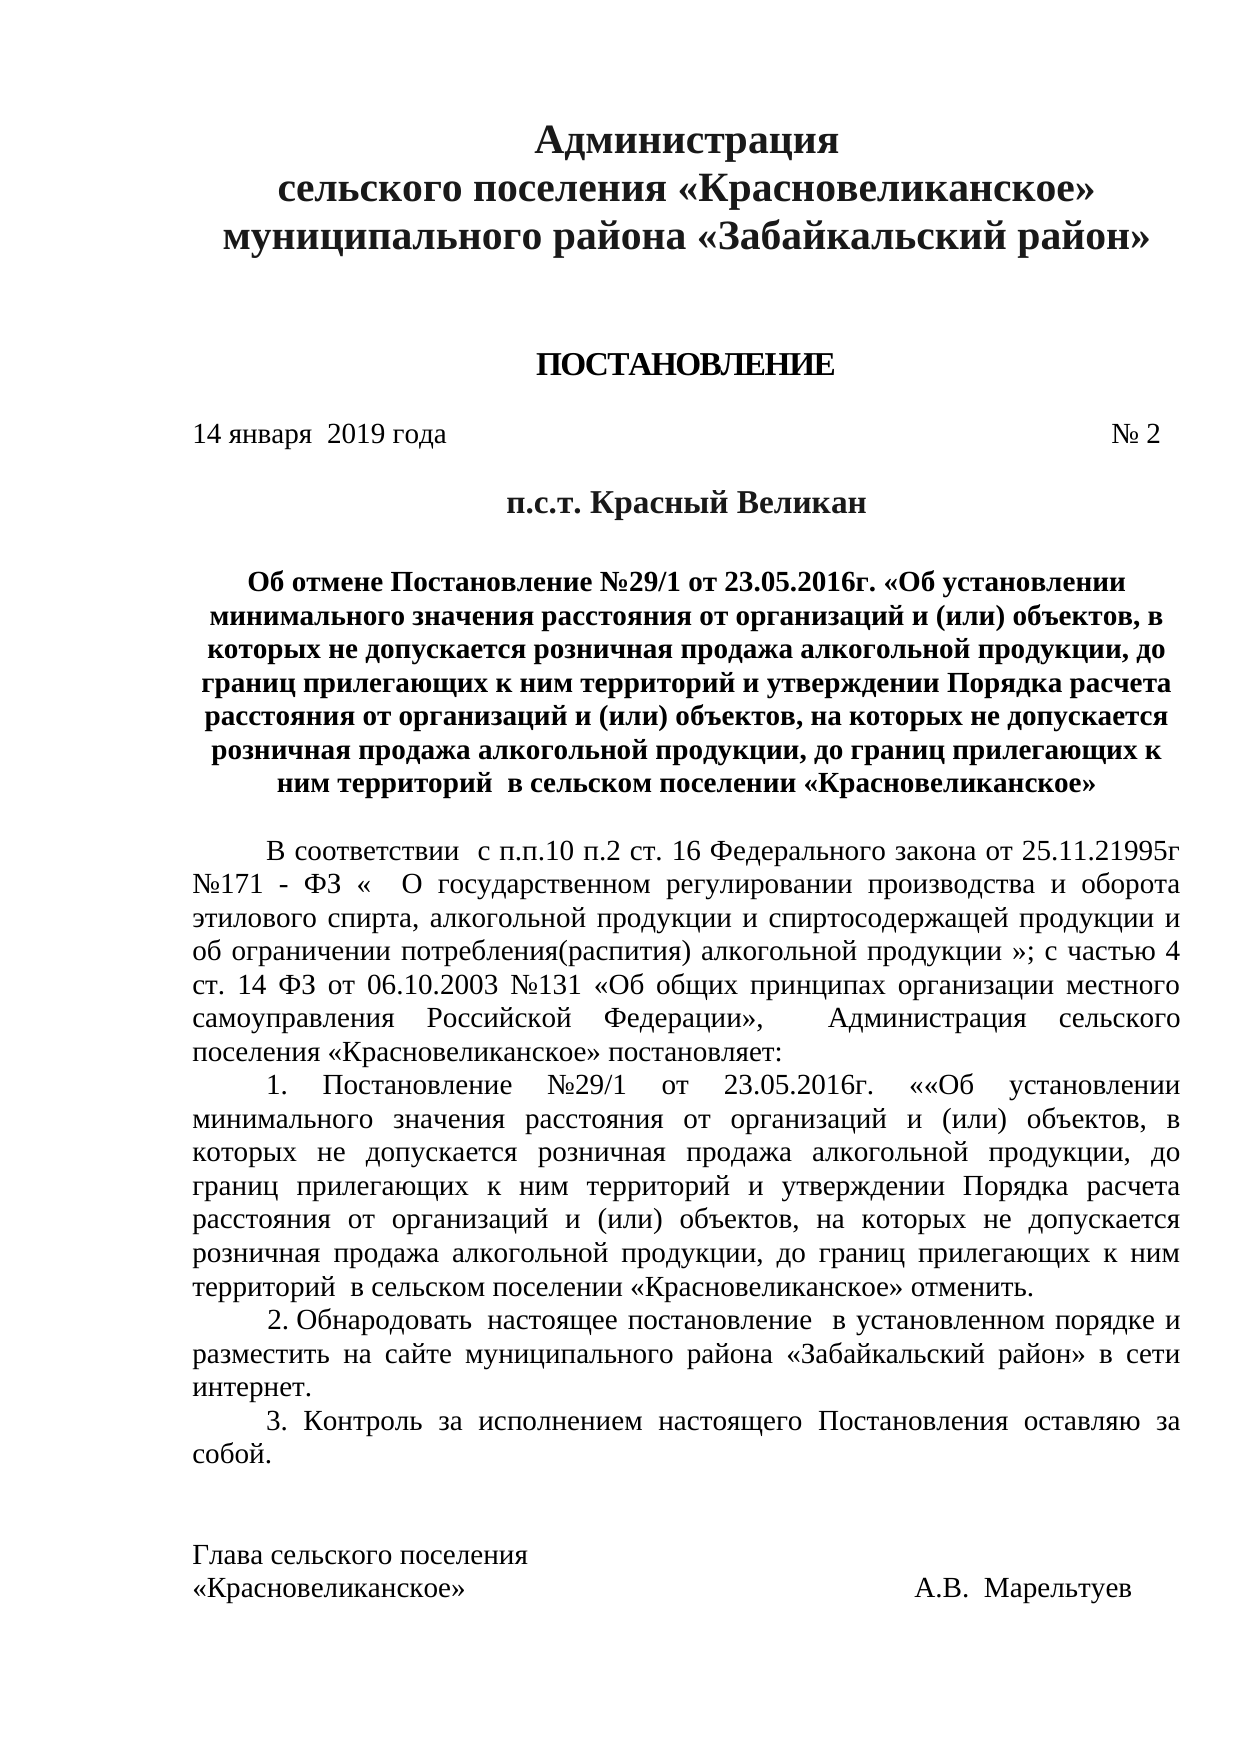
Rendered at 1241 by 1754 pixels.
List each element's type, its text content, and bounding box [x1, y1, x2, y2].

text 3. Контроль за исполнением настоящего Постановления оставляю за собой. [192, 1403, 1181, 1470]
text 2. Обнародовать настоящее постановление в установленном порядке и разместить на сайте муниципального района «Забайкальский район» в сети интернет. [192, 1302, 1181, 1403]
text «Красновеликанское» А.В. Марельтуев [192, 1571, 1181, 1604]
text Об отмене Постановление №29/1 от 23.05.2016г. «Об установлении минимального значения расстояния от организаций и (или) объектов, в которых не допускается розничная продажа алкогольной продукции, до границ прилегающих к ним территорий и утверждении Порядка расчета расстояния от организаций и (или) объектов, на которых не допускается розничная продажа алкогольной продукции, до границ прилегающих к ним территорий в сельском поселении «Красновеликанское» [192, 564, 1181, 799]
title сельского поселения «Красновеликанское» [192, 163, 1181, 211]
text 14 января 2019 года № 2 [192, 416, 1181, 449]
title Администрация [192, 115, 1181, 163]
text п.с.т. Красный Великан [192, 483, 1181, 521]
text ПОСТАНОВЛЕНИЕ [192, 344, 1181, 382]
text 1. Постановление №29/1 от 23.05.2016г. ««Об установлении минимального значения расстояния от организаций и (или) объектов, в которых не допускается розничная продажа алкогольной продукции, до границ прилегающих к ним территорий и утверждении Порядка расчета расстояния от организаций и (или) объектов, на которых не допускается розничная продажа алкогольной продукции, до границ прилегающих к ним территорий в сельском поселении «Красновеликанское» отменить. [192, 1067, 1181, 1302]
text Глава сельского поселения [192, 1537, 1181, 1571]
title муниципального района «Забайкальский район» [192, 211, 1181, 259]
text В соответствии с п.п.10 п.2 ст. 16 Федерального закона от 25.11.21995г №171 - ФЗ « О государственном регулировании производства и оборота этилового спирта, алкогольной продукции и спиртосодержащей продукции и об ограничении потребления(распития) алкогольной продукции »; с частью 4 ст. 14 ФЗ от 06.10.2003 №131 «Об общих принципах организации местного самоуправления Российской Федерации», Администрация сельского поселения «Красновеликанское» постановляет: [192, 833, 1181, 1067]
